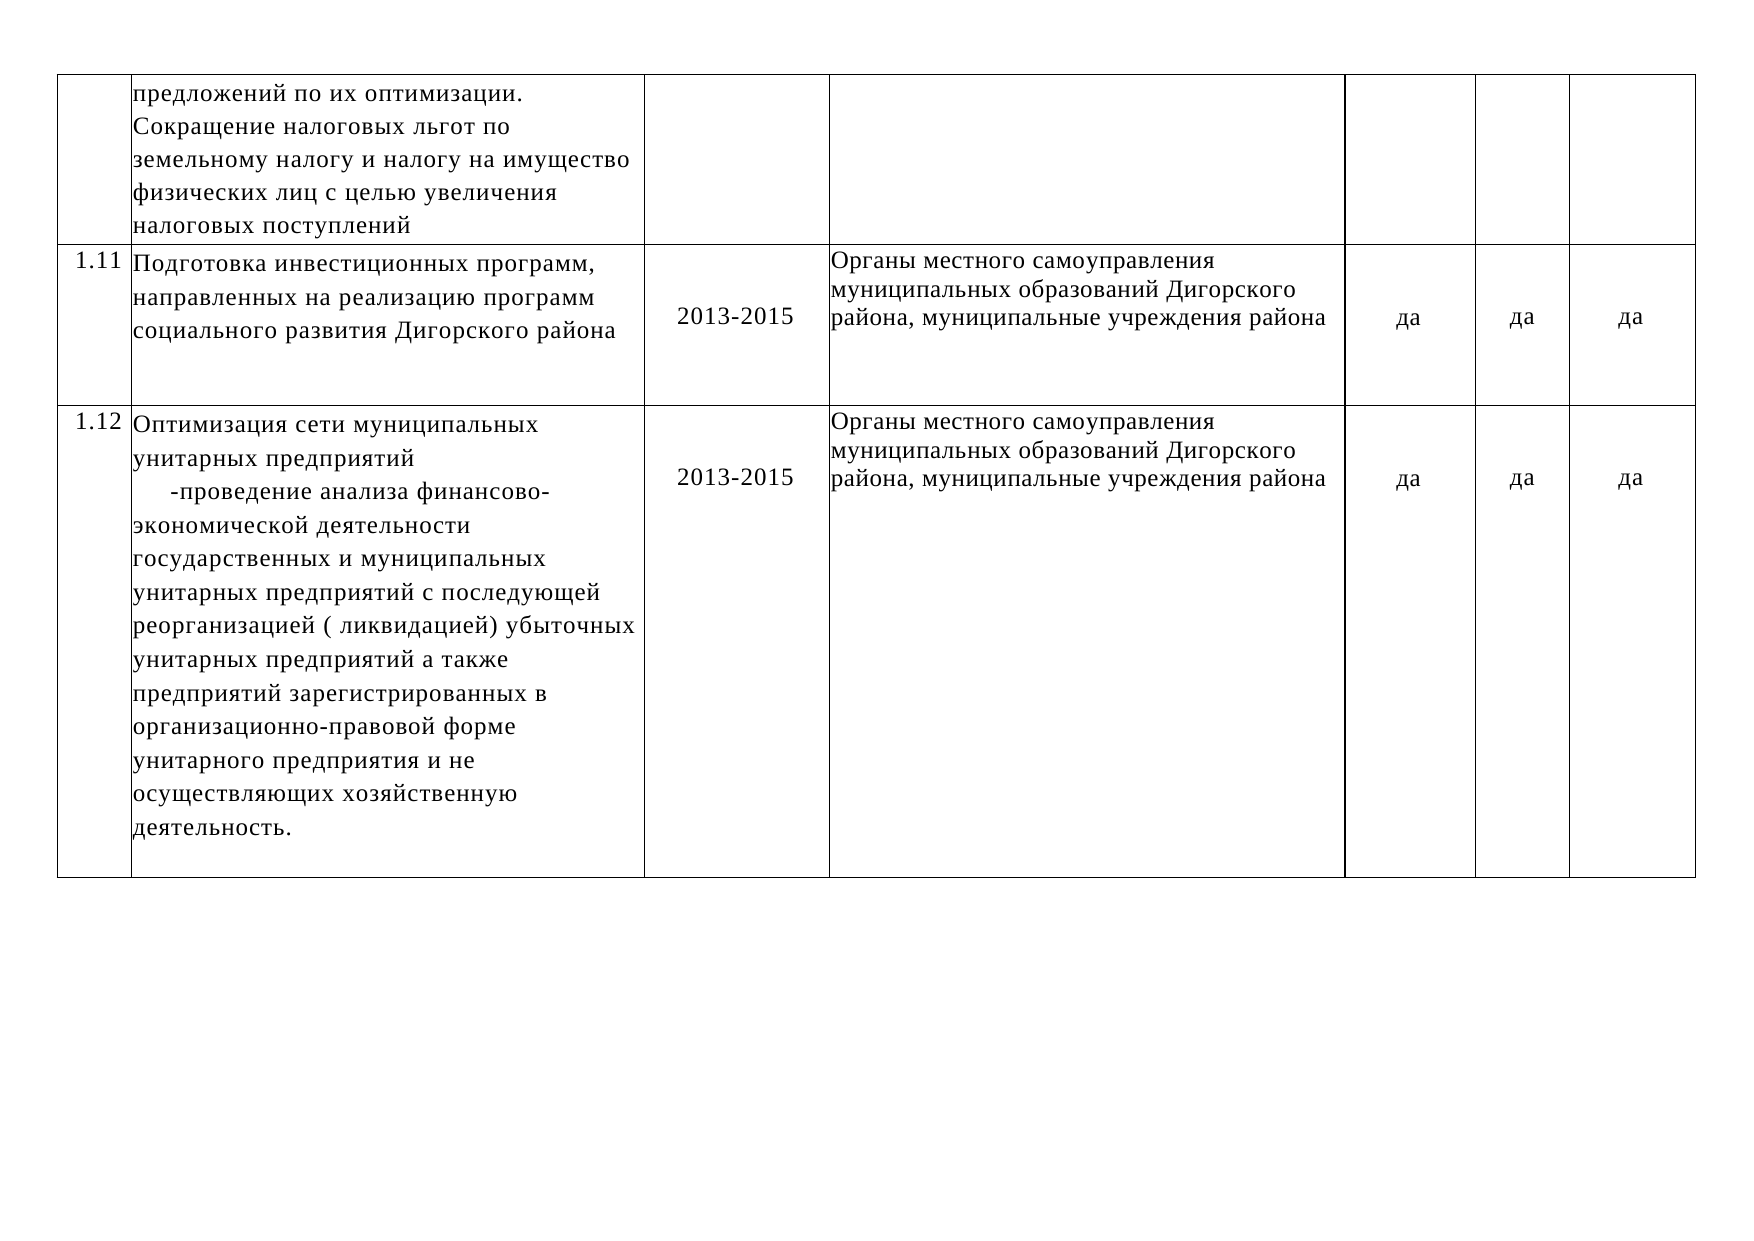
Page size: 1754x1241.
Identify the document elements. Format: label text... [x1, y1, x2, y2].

table_header [645, 75, 829, 244]
table_cell да [1476, 245, 1569, 405]
table_cell да [1346, 406, 1475, 877]
table_cell 1.12 [58, 406, 131, 877]
table_header [58, 75, 131, 244]
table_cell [830, 406, 1344, 877]
table_cell 2013-2015 [645, 245, 829, 405]
table_header [1476, 75, 1569, 244]
table_header [1346, 75, 1475, 244]
table_cell да [1476, 406, 1569, 877]
table_header [830, 75, 1344, 244]
table_cell Органы местного самоуправления муниципальных образований Дигорского района, муниципальные учреждения района [830, 245, 1344, 405]
table_cell да [1346, 245, 1475, 405]
table_cell Подготовка инвестиционных программ, направленных на реализацию программ социального развития Дигорского района [132, 245, 644, 405]
table_cell 2013-2015 [645, 406, 829, 877]
table_header предложений по их оптимизации. Сокращение налоговых льгот по земельному налогу и налогу на имущество физических лиц с целью увеличения налоговых поступлений [132, 75, 644, 244]
table_cell да [1570, 406, 1695, 877]
table_cell Оптимизация сети муниципальных унитарных предприятий -проведение анализа финансово- экономической деятельности государственных и муниципальных унитарных предприятий с последующей реорганизацией ( ликвидацией) убыточных унитарных предприятий а также предприятий зарегистрированных в организационно-правовой форме унитарного предприятия и не осуществляющих хозяйственную деятельность. [132, 406, 644, 877]
table_cell 1.11 [58, 245, 131, 405]
table_header [1570, 75, 1695, 244]
table_cell да [1570, 245, 1695, 405]
